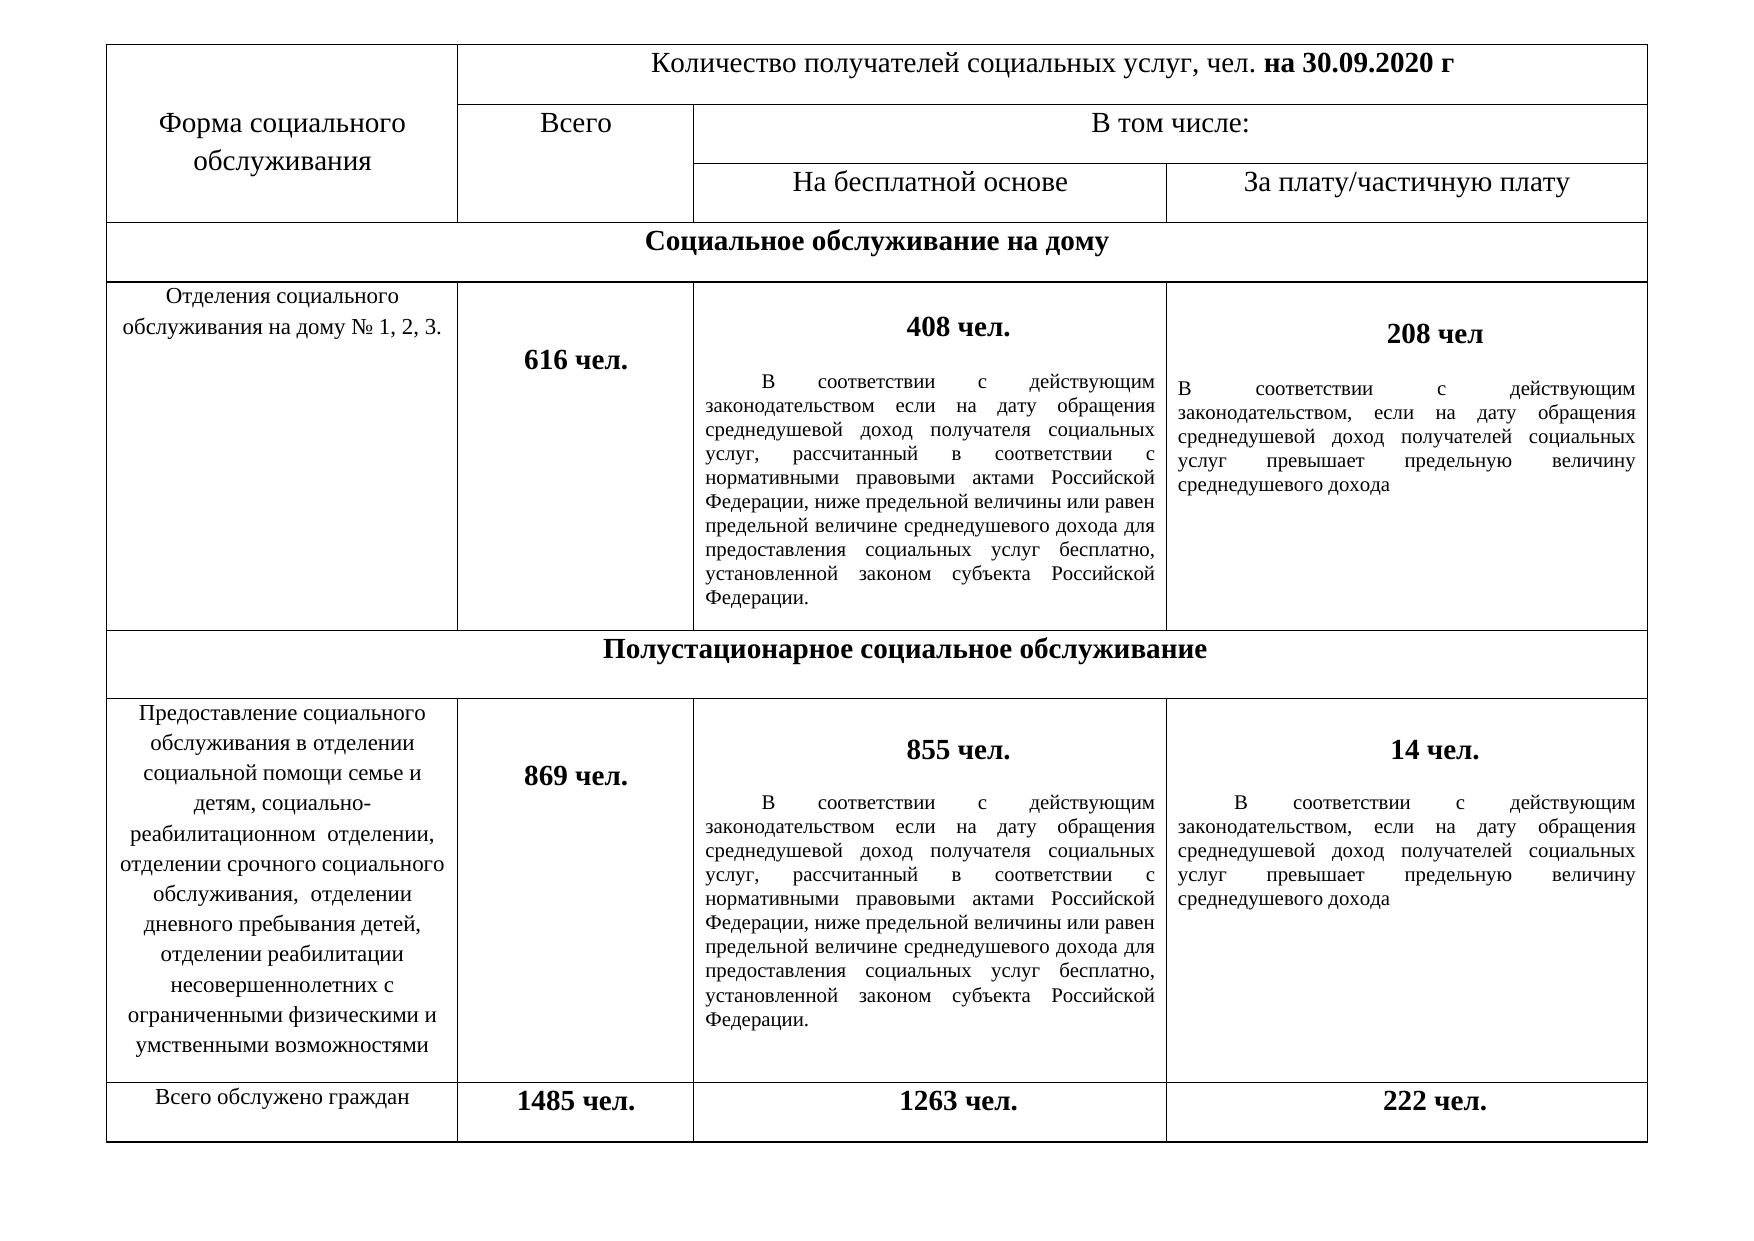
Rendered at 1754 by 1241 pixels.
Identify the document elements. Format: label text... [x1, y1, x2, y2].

table_header Количество получателей социальных услуг, чел. на 30.09.2020 г [458, 45, 1647, 104]
table_header Форма социального обслуживания [107, 45, 457, 222]
table_cell Предоставление социального обслуживания в отделении социальной помощи семье и детям, социально-реабилитационном отделении, отделении срочного социального обслуживания, отделении дневного пребывания детей, отделении реабилитации несовершеннолетних с ограниченными физическими и умственными возможностями [107, 699, 457, 1082]
table_cell 1485 чел. [458, 1083, 693, 1141]
table_cell Всего обслужено граждан [107, 1083, 457, 1141]
table_cell Полустационарное социальное обслуживание [107, 631, 1647, 698]
table_cell 869 чел. [458, 699, 693, 1082]
table_cell На бесплатной основе [694, 164, 1166, 222]
table_cell Всего [458, 105, 693, 222]
table_cell 855 чел. В соответствии с действующим законодательством если на дату обращения среднедушевой доход получателя социальных услуг, рассчитанный в соответствии с нормативными правовыми актами Российской Федерации, ниже предельной величины или равен предельной величине среднедушевого дохода для предоставления социальных услуг бесплатно, установленной законом субъекта Российской Федерации. [694, 699, 1166, 1082]
table_cell 222 чел. [1167, 1083, 1647, 1141]
table_cell 208 чел В соответствии с действующим законодательством, если на дату обращения среднедушевой доход получателей социальных услуг превышает предельную величину среднедушевого дохода [1167, 283, 1647, 630]
table_cell Отделения социального обслуживания на дому № 1, 2, 3. [107, 283, 457, 630]
table_cell 14 чел. В соответствии с действующим законодательством, если на дату обращения среднедушевой доход получателей социальных услуг превышает предельную величину среднедушевого дохода [1167, 699, 1647, 1082]
table_cell 1263 чел. [694, 1083, 1166, 1141]
table_cell 408 чел. В соответствии с действующим законодательством если на дату обращения среднедушевой доход получателя социальных услуг, рассчитанный в соответствии с нормативными правовыми актами Российской Федерации, ниже предельной величины или равен предельной величине среднедушевого дохода для предоставления социальных услуг бесплатно, установленной законом субъекта Российской Федерации. [694, 283, 1166, 630]
table_cell 616 чел. [458, 283, 693, 630]
table_cell В том числе: [694, 105, 1647, 163]
table_cell Социальное обслуживание на дому [107, 223, 1647, 281]
table_cell За плату/частичную плату [1167, 164, 1647, 222]
